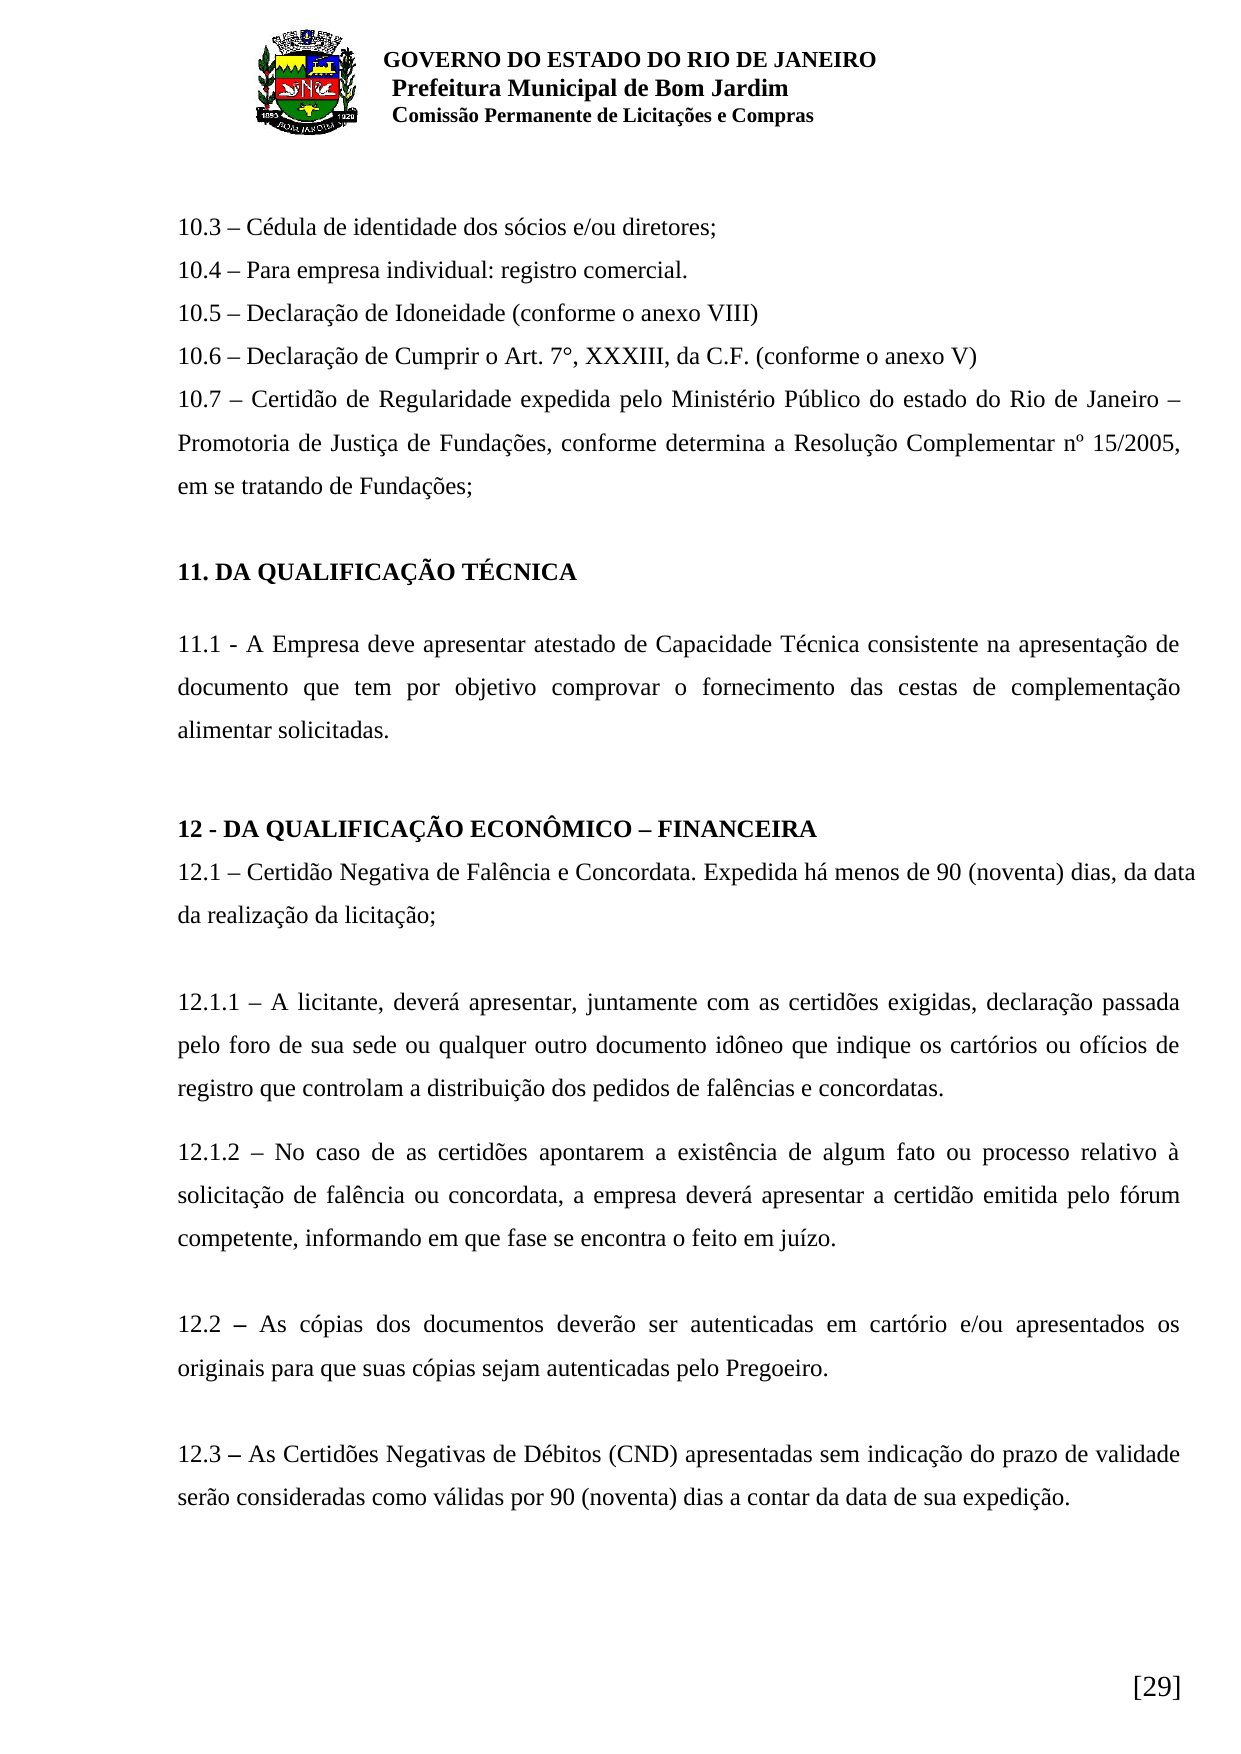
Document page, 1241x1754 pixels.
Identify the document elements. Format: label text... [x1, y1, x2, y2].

text 10.6 – Declaração de Cumprir o Art. 7°, XXXIII, da C.F. (conforme o anexo V) [177, 341, 1181, 370]
picture [253, 27, 359, 137]
text 12.3 – As Certidões Negativas de Débitos (CND) apresentadas sem indicação do prazo de validade serão consideradas como válidas por 90 (noventa) dias a contar da data de sua expedição. [177, 1439, 1181, 1511]
text 12.1.2 – No caso de as certidões apontarem a existência de algum fato ou processo relativo à solicitação de falência ou concordata, a empresa deverá apresentar a certidão emitida pelo fórum competente, informando em que fase se encontra o feito em juízo. [177, 1137, 1181, 1252]
text 12.1.1 – A licitante, deverá apresentar, juntamente com as certidões exigidas, declaração passada pelo foro de sua sede ou qualquer outro documento idôneo que indique os cartórios ou ofícios de registro que controlam a distribuição dos pedidos de falências e concordatas. [177, 987, 1181, 1102]
text 12.1 – Certidão Negativa de Falência e Concordata. Expedida há menos de 90 (noventa) dias, da data da realização da licitação; [177, 857, 1198, 929]
text 10.4 – Para empresa individual: registro comercial. [177, 255, 1181, 284]
text 12.2 – As cópias dos documentos deverão ser autenticadas em cartório e/ou apresentados os originais para que suas cópias sejam autenticadas pelo Pregoeiro. [177, 1309, 1181, 1381]
text 11.1 - A Empresa deve apresentar atestado de Capacidade Técnica consistente na apresentação de documento que tem por objetivo comprovar o fornecimento das cestas de complementação alimentar solicitadas. [177, 629, 1181, 744]
text 10.5 – Declaração de Idoneidade (conforme o anexo VIII) [177, 298, 1181, 327]
text 11. DA QUALIFICAÇÃO TÉCNICA [177, 557, 1181, 586]
text 10.7 – Certidão de Regularidade expedida pelo Ministério Público do estado do Rio de Janeiro – Promotoria de Justiça de Fundações, conforme determina a Resolução Complementar nº 15/2005, em se tratando de Fundações; [177, 384, 1181, 499]
text 10.3 – Cédula de identidade dos sócios e/ou diretores; [177, 212, 1181, 241]
text 12 - DA QUALIFICAÇÃO ECONÔMICO – FINANCEIRA [177, 814, 1181, 843]
